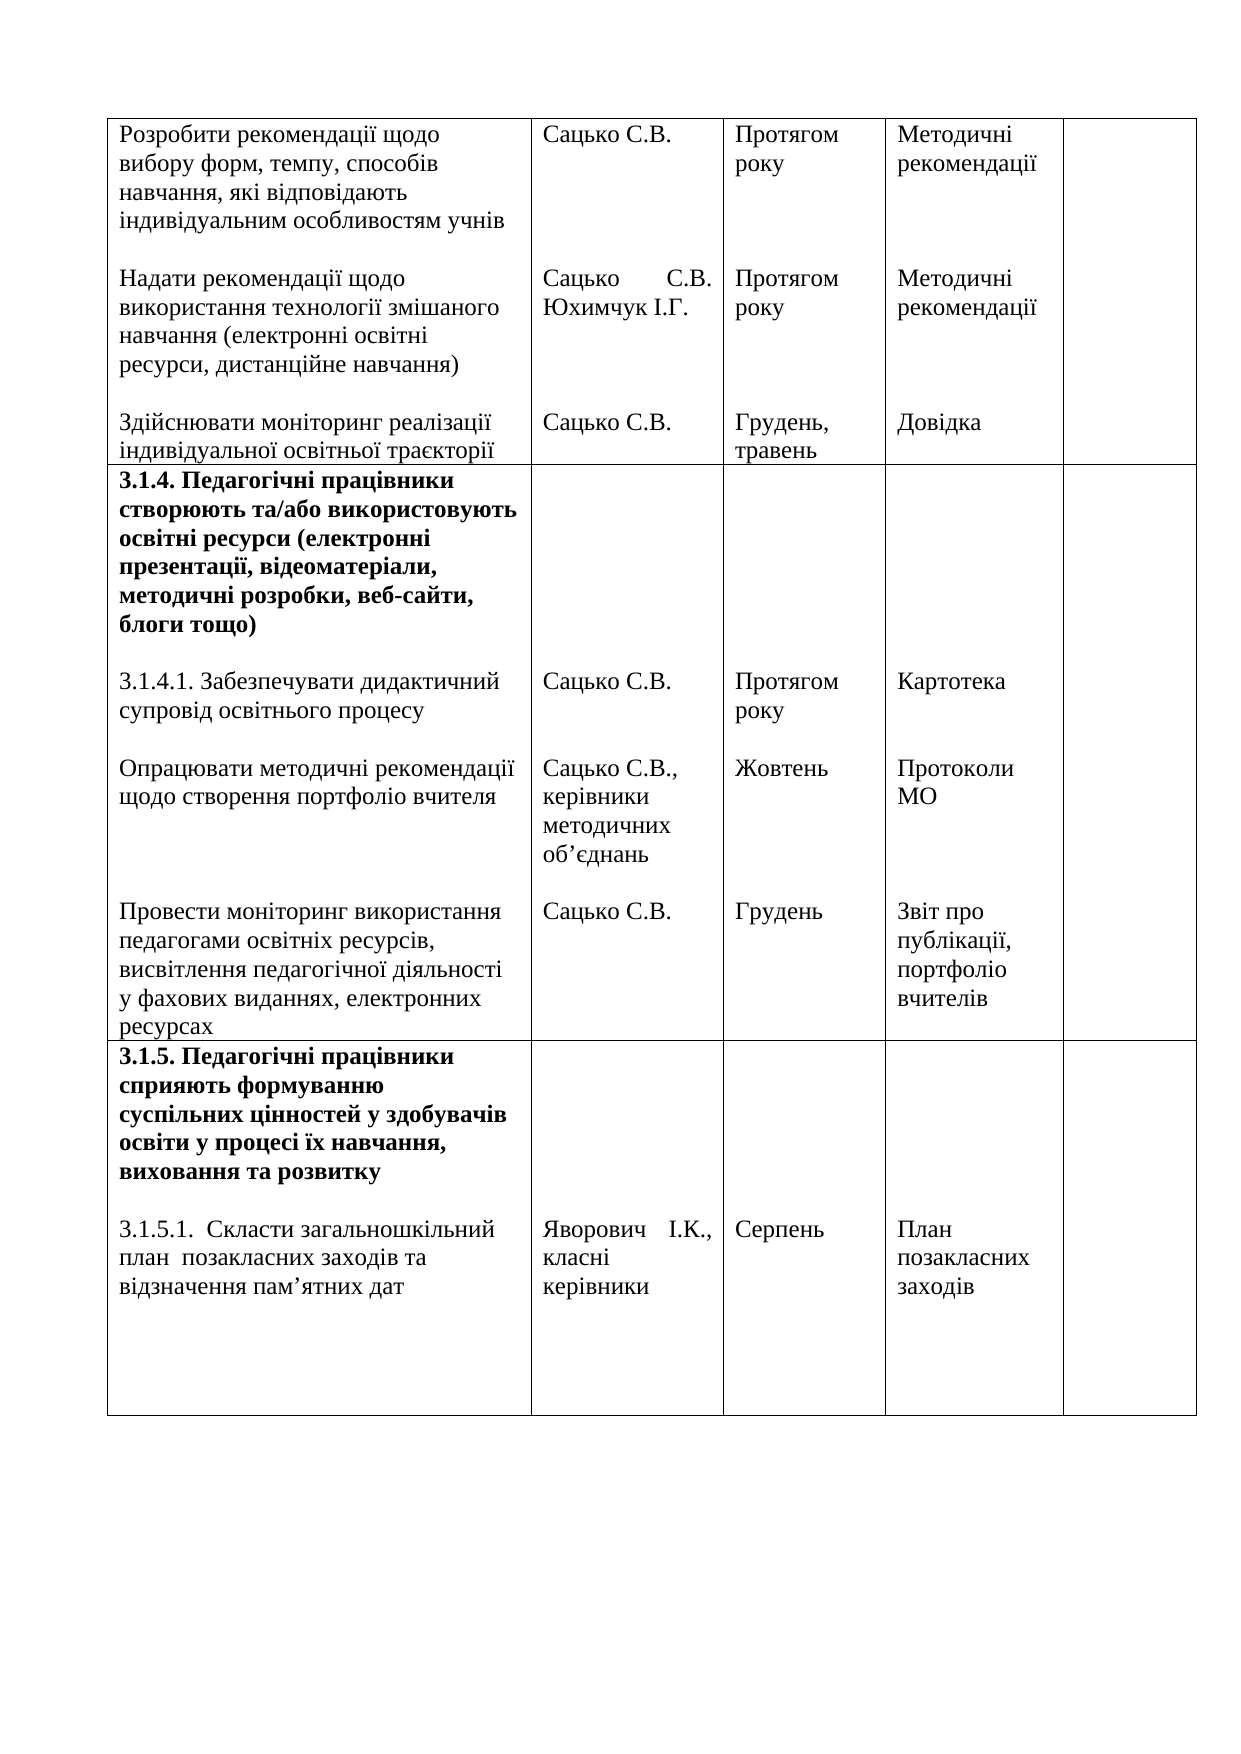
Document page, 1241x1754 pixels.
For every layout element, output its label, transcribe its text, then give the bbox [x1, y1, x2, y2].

table_cell [1064, 465, 1196, 1040]
table_cell [1064, 1041, 1196, 1415]
table_cell Сацько С.В. Сацько С.В., керівники методичних об’єднань Сацько С.В. [532, 465, 723, 1040]
table_cell Серпень Вересень Протягом року Протягом року Грудень, травень [724, 119, 885, 464]
table_cell Яворович І.К., класні керівники [532, 1041, 723, 1415]
table_cell Протокол педради, заяви батьків, наказ Індивідуальні навчальні плани Методичні рекомендації Методичні рекомендації Довідка [886, 119, 1063, 464]
table_cell 3.1.5. Педагогічні працівники сприяють формуванню суспільних цінностей у здобувачів освіти у процесі їх навчання, виховання та розвитку 3.1.5.1. Скласти загальношкільний план позакласних заходів та відзначення пам’ятних дат [108, 1041, 531, 1415]
table_cell Сацько С.В., учителі, практичний психолог, батьки учителі Сацько С.В. Сацько С.В. Юхимчук І.Г. Сацько С.В. [532, 119, 723, 464]
table_cell 3.1.4. Педагогічні працівники створюють та/або використовують освітні ресурси (електронні презентації, відеоматеріали, методичні розробки, веб-сайти, блоги тощо) 3.1.4.1. Забезпечувати дидактичний супровід освітнього процесу Опрацювати методичні рекомендації щодо створення портфоліо вчителя Провести моніторинг використання педагогами освітніх ресурсів, висвітлення педагогічної діяльності у фахових виданнях, електронних ресурсах [108, 465, 531, 1040]
table_cell Серпень [724, 1041, 885, 1415]
table_cell Протягом року Жовтень Грудень [724, 465, 885, 1040]
table_cell [1064, 119, 1196, 464]
table_cell Картотека Протоколи МО Звіт про публікації, портфоліо вчителів [886, 465, 1063, 1040]
table_cell План позакласних заходів [886, 1041, 1063, 1415]
